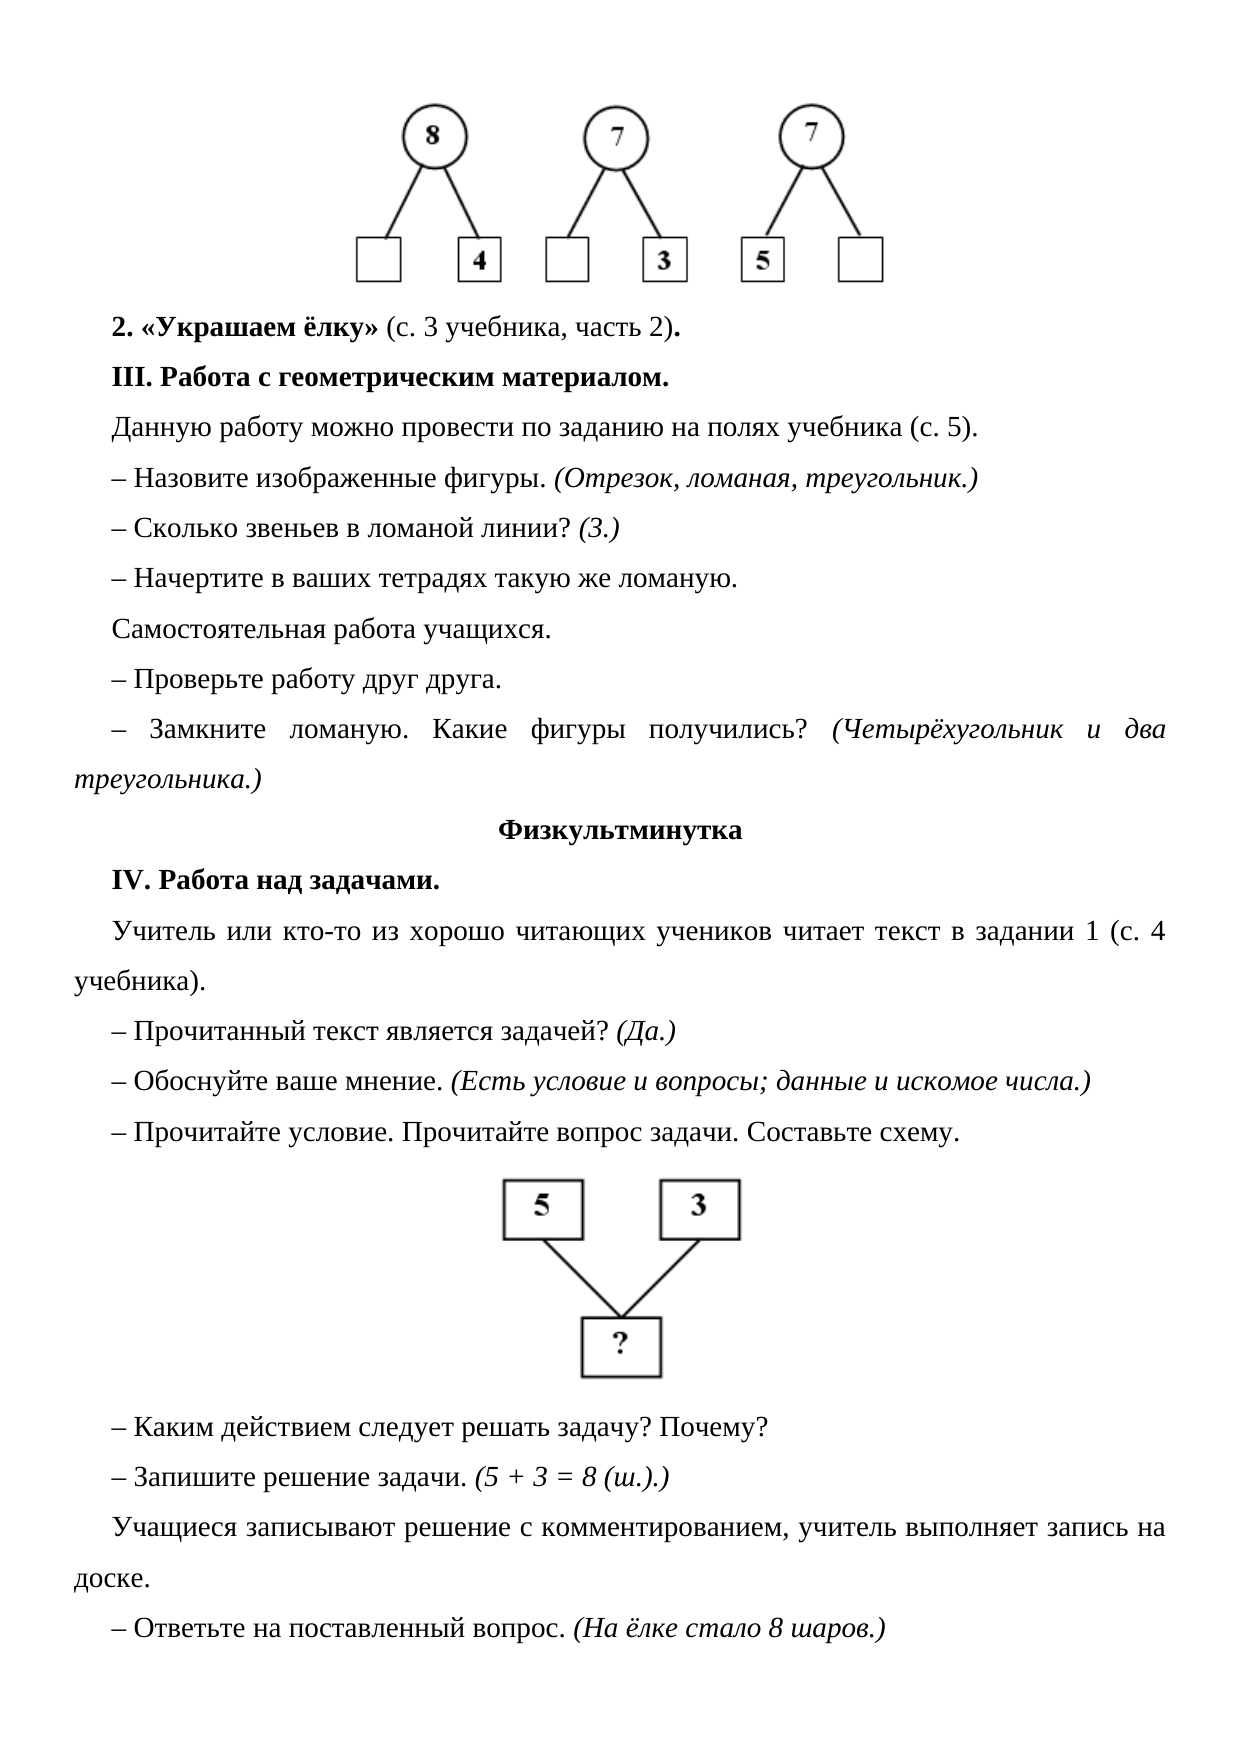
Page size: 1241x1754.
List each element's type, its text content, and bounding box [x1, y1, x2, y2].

text Самостоятельная работа учащихся. [74, 611, 1167, 644]
text Физкультминутка [74, 812, 1167, 846]
text Данную работу можно провести по заданию на полях учебника (с. 5). [74, 409, 1167, 443]
picture [483, 1164, 758, 1395]
text – Прочитанный текст является задачей? (Да.) [74, 1013, 1167, 1047]
text – Прочитайте условие. Прочитайте вопрос задачи. Составьте схему. [74, 1114, 1167, 1147]
text – Начертите в ваших тетрадях такую же ломаную. [74, 560, 1167, 594]
text III. Работа с геометрическим материалом. [74, 359, 1167, 393]
text – Запишите решение задачи. (5 + 3 = 8 (ш.).) [74, 1459, 1167, 1493]
text IV. Работа над задачами. [74, 862, 1167, 896]
text – Сколько звеньев в ломаной линии? (3.) [74, 510, 1167, 544]
text – Каким действием следует решать задачу? Почему? [74, 1409, 1167, 1442]
text – Проверьте работу друг друга. [74, 661, 1167, 694]
text – Замкните ломаную. Какие фигуры получились? (Четырёхугольник и два треугольника.) [74, 711, 1167, 795]
text Учащиеся записывают решение с комментированием, учитель выполняет запись на доске. [74, 1509, 1167, 1593]
text 2. «Украшаем ёлку» (с. 3 учебника, часть 2). [74, 309, 1167, 342]
text – Ответьте на поставленный вопрос. (На ёлке стало 8 шаров.) [74, 1610, 1167, 1643]
text – Обоснуйте ваше мнение. (Есть условие и вопросы; данные и искомое числа.) [74, 1063, 1167, 1097]
text Учитель или кто-то из хорошо читающих учеников читает текст в задании 1 (с. 4 учебника). [74, 913, 1167, 996]
picture [336, 88, 904, 295]
text – Назовите изображенные фигуры. (Отрезок, ломаная, треугольник.) [74, 460, 1167, 493]
